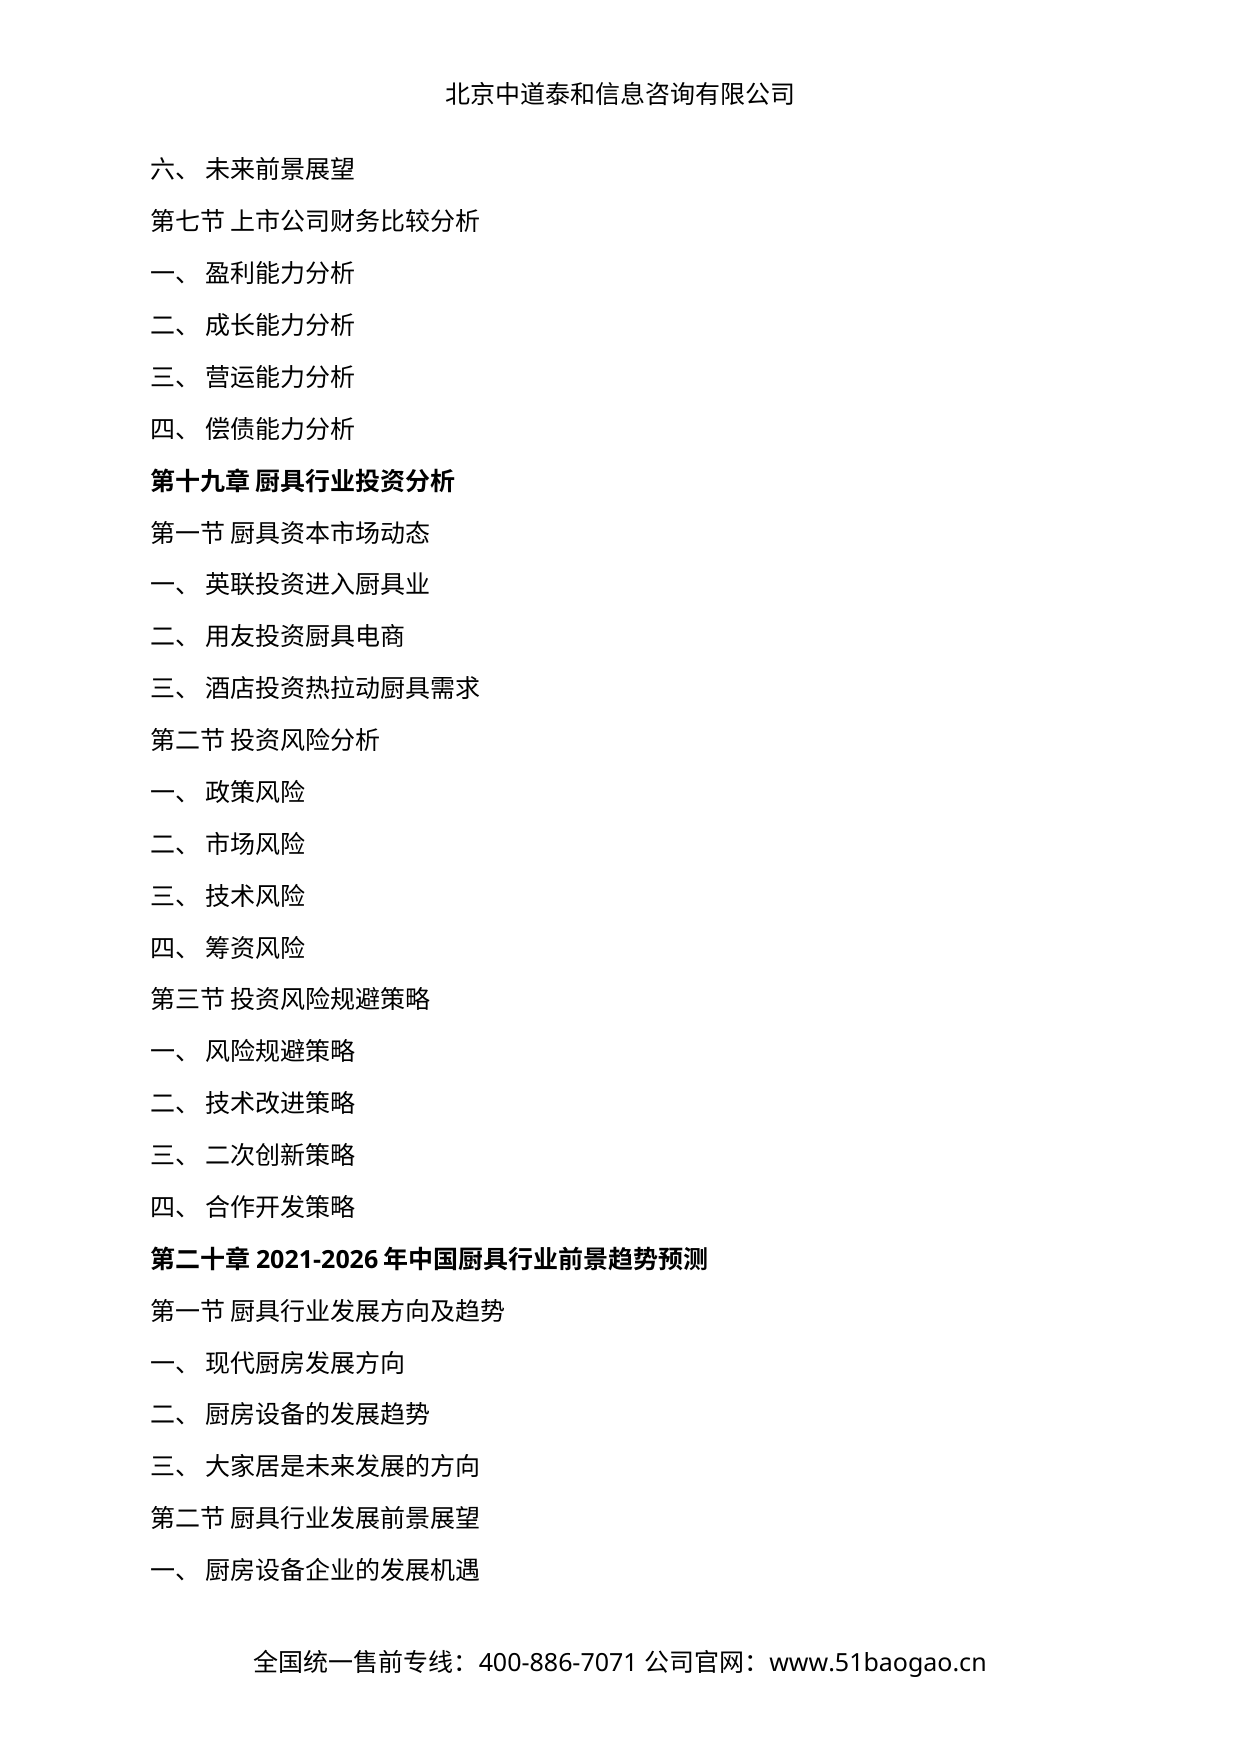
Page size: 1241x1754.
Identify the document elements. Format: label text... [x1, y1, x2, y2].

text 三、 营运能力分析 [150, 357, 1090, 394]
text 一、 厨房设备企业的发展机遇 [150, 1551, 1090, 1587]
text 第二节 厨具行业发展前景展望 [150, 1499, 1090, 1535]
text 第十九章 厨具行业投资分析 [150, 461, 1090, 497]
text 第二节 投资风险分析 [150, 721, 1090, 757]
text 四、 偿债能力分析 [150, 409, 1090, 446]
text 三、 技术风险 [150, 876, 1090, 912]
text 一、 英联投资进入厨具业 [150, 565, 1090, 601]
text 三、 酒店投资热拉动厨具需求 [150, 669, 1090, 705]
text 一、 风险规避策略 [150, 1032, 1090, 1068]
text 二、 厨房设备的发展趋势 [150, 1395, 1090, 1431]
text 第三节 投资风险规避策略 [150, 980, 1090, 1016]
text 一、 政策风险 [150, 772, 1090, 809]
text 二、 成长能力分析 [150, 306, 1090, 342]
text 二、 技术改进策略 [150, 1084, 1090, 1120]
text 四、 合作开发策略 [150, 1187, 1090, 1224]
text 第七节 上市公司财务比较分析 [150, 202, 1090, 238]
text 三、 二次创新策略 [150, 1136, 1090, 1172]
text 第二十章 2021-2026年中国厨具行业前景趋势预测 [150, 1239, 1090, 1276]
text 一、 现代厨房发展方向 [150, 1343, 1090, 1379]
text 三、 大家居是未来发展的方向 [150, 1447, 1090, 1483]
text 四、 筹资风险 [150, 928, 1090, 964]
text 二、 用友投资厨具电商 [150, 617, 1090, 653]
text 六、 未来前景展望 [150, 150, 1090, 186]
text 第一节 厨具资本市场动态 [150, 513, 1090, 549]
text 一、 盈利能力分析 [150, 254, 1090, 290]
text 二、 市场风险 [150, 824, 1090, 861]
text 第一节 厨具行业发展方向及趋势 [150, 1291, 1090, 1327]
